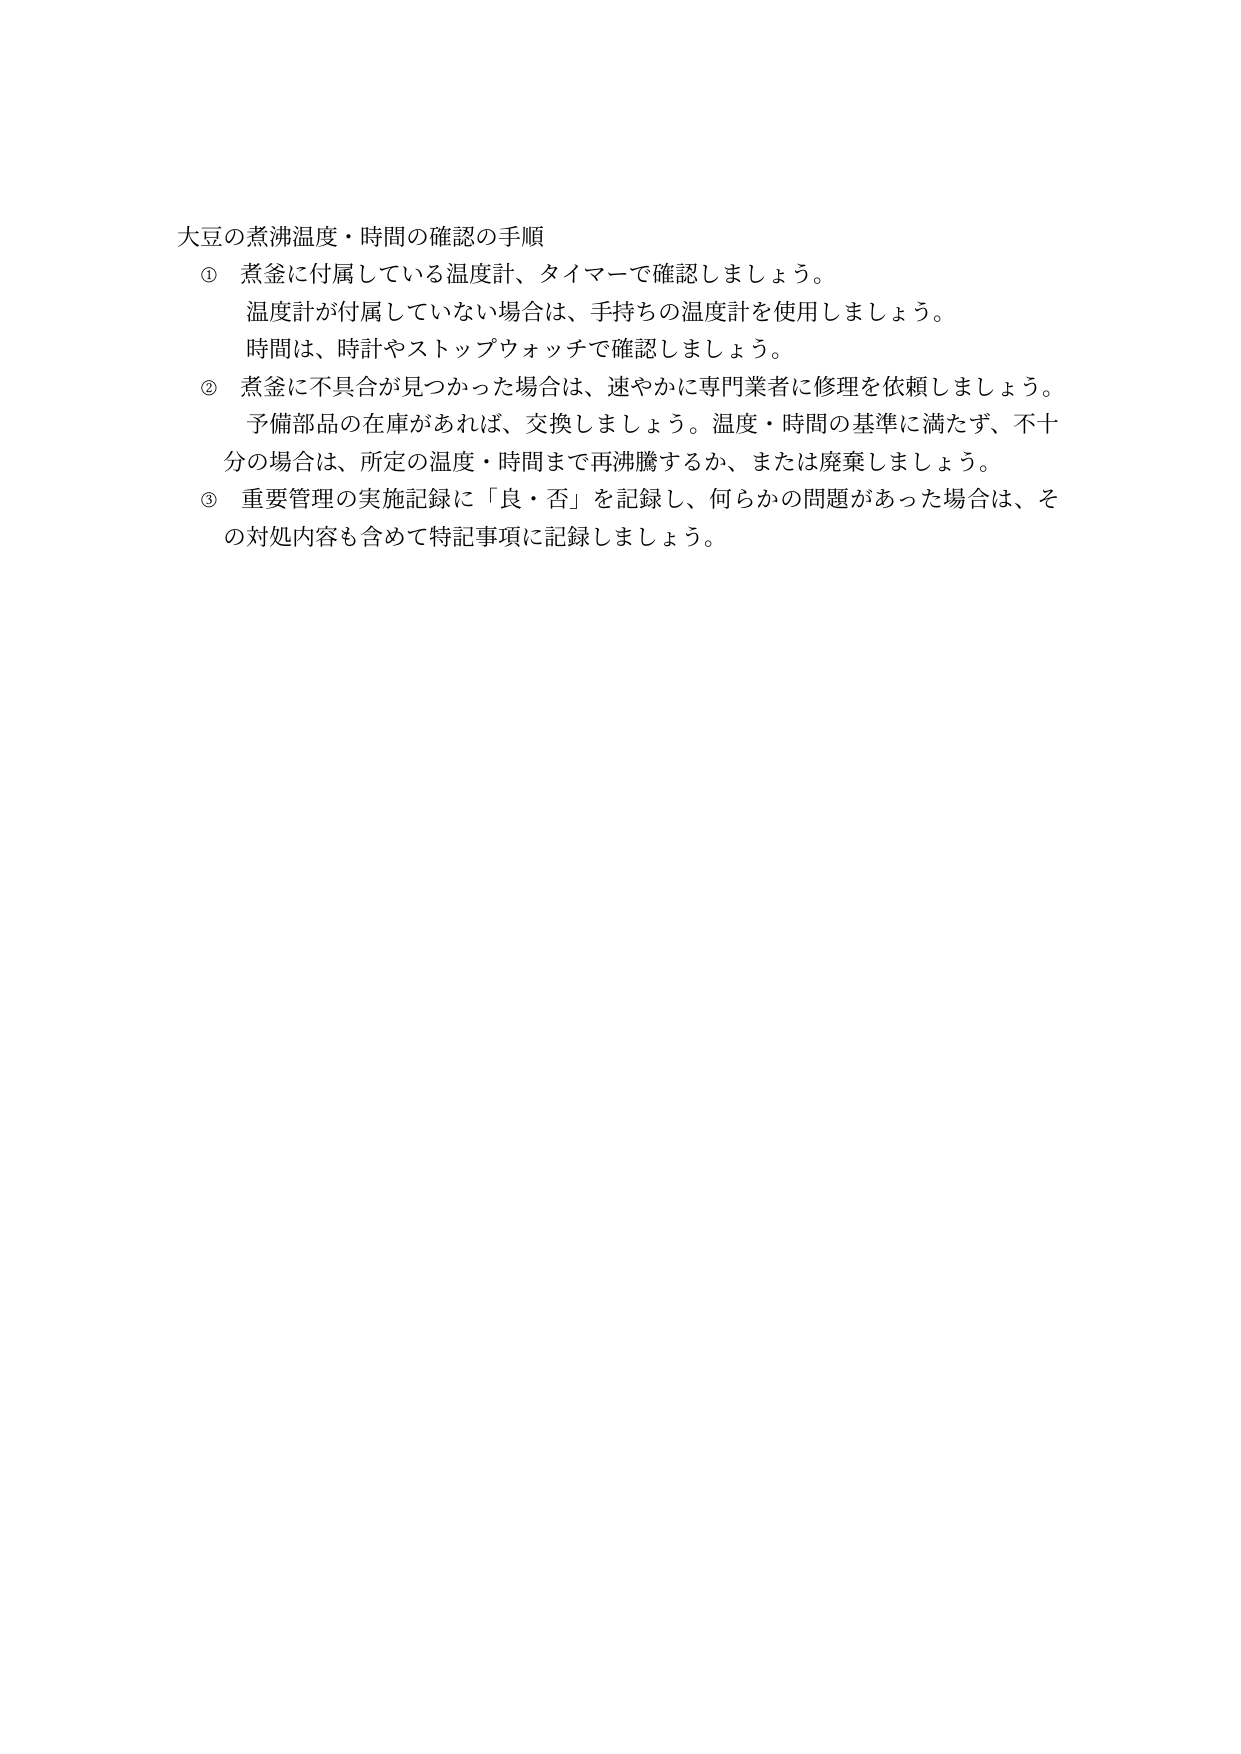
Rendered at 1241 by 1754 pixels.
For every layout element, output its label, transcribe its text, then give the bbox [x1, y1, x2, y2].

text ② 煮釜に不具合が見つかった場合は、速やかに専門業者に修理を依頼しましょう。 [177, 367, 1063, 404]
text 大豆の煮沸温度・時間の確認の手順 [177, 217, 1063, 254]
text ① 煮釜に付属している温度計、タイマーで確認しましょう。 [177, 254, 1063, 292]
text 予備部品の在庫があれば、交換しましょう。温度・時間の基準に満たず、不十分の場合は、所定の温度・時間まで再沸騰するか、または廃棄しましょう。 [223, 404, 1063, 479]
text 時間は、時計やストップウォッチで確認しましょう。 [177, 329, 1063, 367]
text ③ 重要管理の実施記録に「良・否」を記録し、何らかの問題があった場合は、その対処内容も含めて特記事項に記録しましょう。 [200, 479, 1063, 554]
text 温度計が付属していない場合は、手持ちの温度計を使用しましょう。 [177, 292, 1063, 329]
